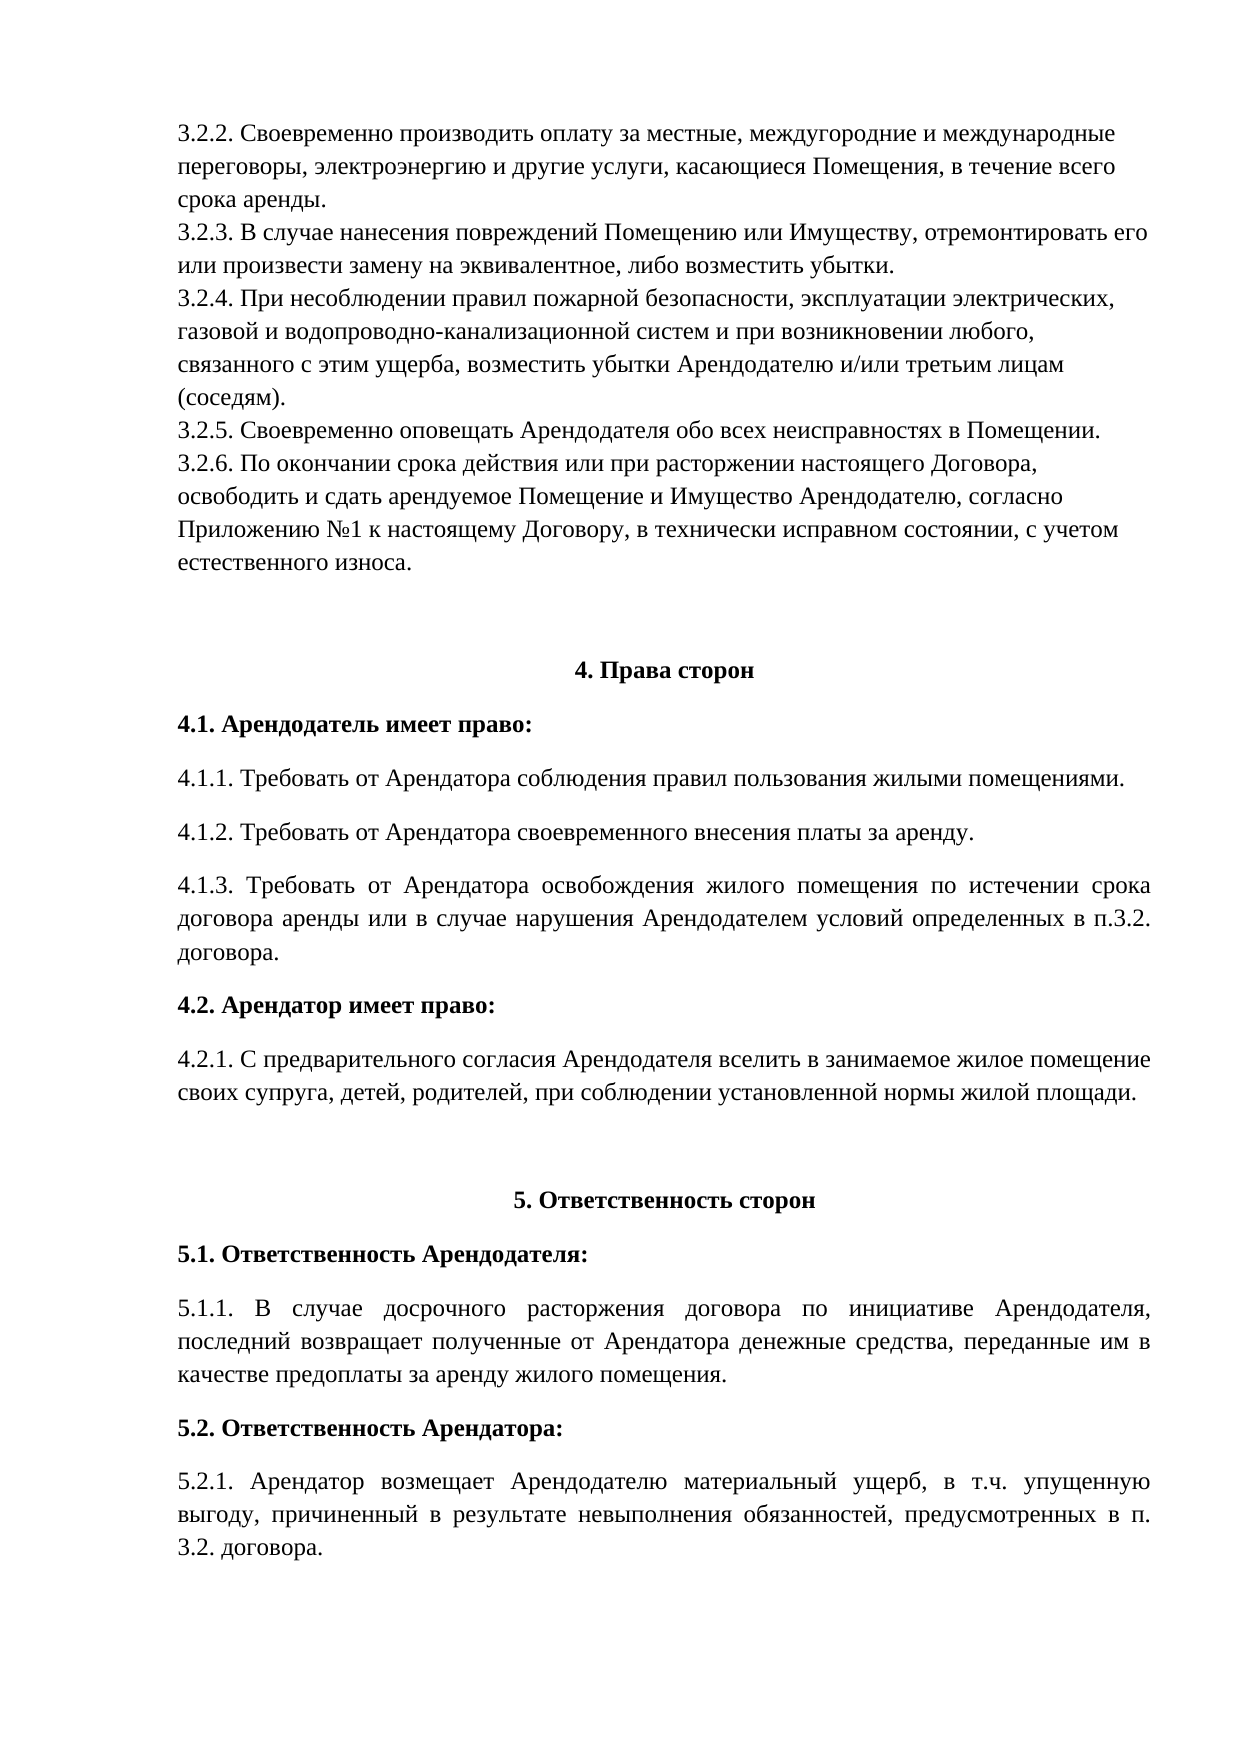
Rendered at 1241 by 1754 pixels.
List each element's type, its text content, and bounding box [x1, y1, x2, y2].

text 5.2. Ответственность Арендатора: [177, 1413, 1152, 1441]
text 5.2.1. Арендатор возмещает Арендодателю материальный ущерб, в т.ч. упущенную выгоду, причиненный в результате невыполнения обязанностей, предусмотренных в п. 3.2. договора. [177, 1466, 1152, 1561]
text 4.2. Арендатор имеет право: [177, 990, 1152, 1019]
text 4.1.3. Требовать от Арендатора освобождения жилого помещения по истечении срока договора аренды или в случае нарушения Арендодателем условий определенных в п.3.2. договора. [177, 871, 1152, 965]
text 4.1.1. Требовать от Арендатора соблюдения правил пользования жилыми помещениями. [177, 763, 1152, 792]
text 5.1.1. В случае досрочного расторжения договора по инициативе Арендодателя, последний возвращает полученные от Арендатора денежные средства, переданные им в качестве предоплаты за аренду жилого помещения. [177, 1293, 1152, 1387]
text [177, 118, 1152, 576]
text 5. Ответственность сторон [177, 1185, 1152, 1214]
text 4.2.1. С предварительного согласия Арендодателя вселить в занимаемое жилое помещение своих супруга, детей, родителей, при соблюдении установленной нормы жилой площади. [177, 1044, 1152, 1106]
text 4.1.2. Требовать от Арендатора своевременного внесения платы за аренду. [177, 817, 1152, 845]
text 4.1. Арендодатель имеет право: [177, 709, 1152, 738]
text 5.1. Ответственность Арендодателя: [177, 1239, 1152, 1268]
text 4. Права сторон [177, 655, 1152, 684]
